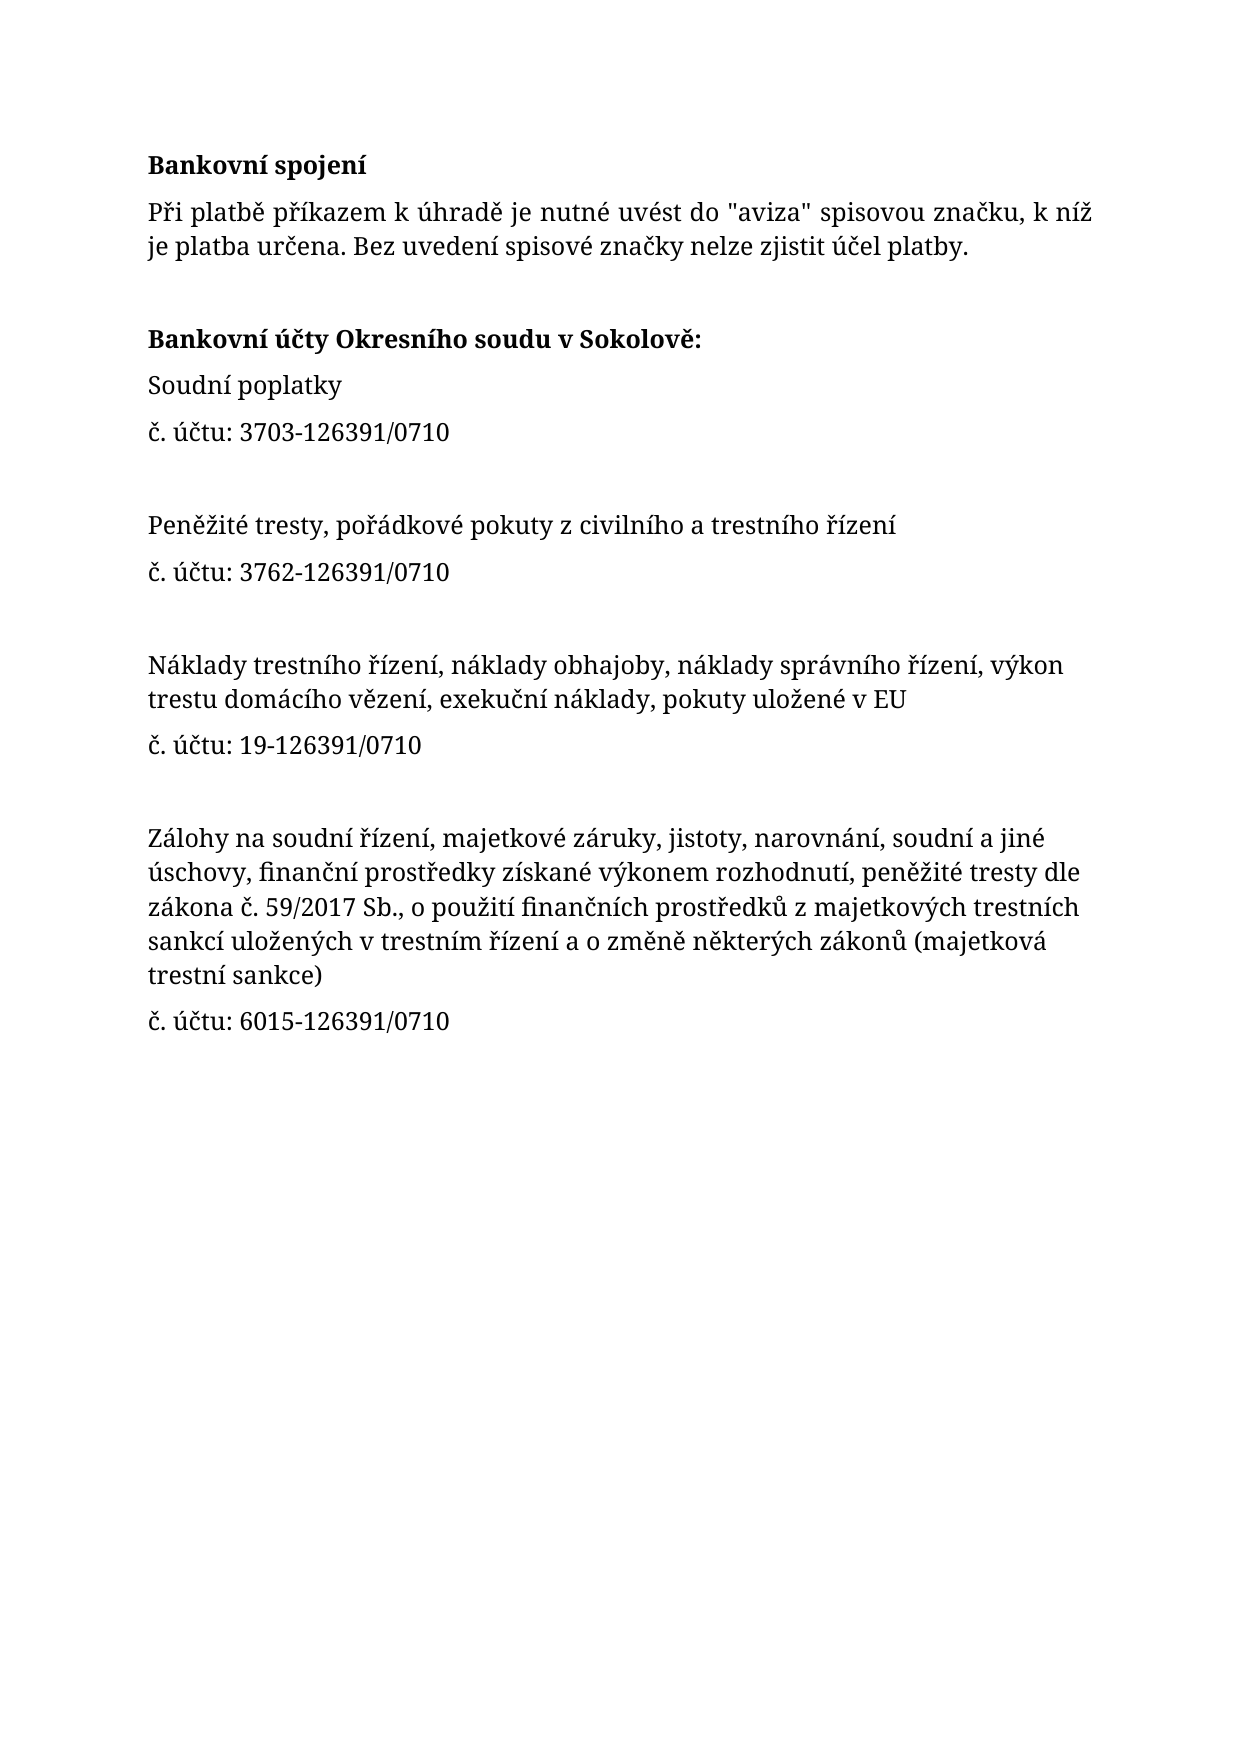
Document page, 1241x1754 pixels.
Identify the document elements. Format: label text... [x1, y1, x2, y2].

text č. účtu: 3703-126391/0710 [148, 414, 1093, 448]
text Peněžité tresty, pořádkové pokuty z civilního a trestního řízení [148, 508, 1093, 542]
text Bankovní spojení [148, 148, 1093, 182]
text Při platbě příkazem k úhradě je nutné uvést do "aviza" spisovou značku, k níž je platba určena. Bez uvedení spisové značky nelze zjistit účel platby. [148, 194, 1093, 262]
text Soudní poplatky [148, 368, 1093, 402]
text Zálohy na soudní řízení, majetkové záruky, jistoty, narovnání, soudní a jiné úschovy, finanční prostředky získané výkonem rozhodnutí, peněžité tresty dle zákona č. 59/2017 Sb., o použití finančních prostředků z majetkových trestních sankcí uložených v trestním řízení a o změně některých zákonů (majetková trestní sankce) [148, 821, 1093, 991]
text Náklady trestního řízení, náklady obhajoby, náklady správního řízení, výkon trestu domácího vězení, exekuční náklady, pokuty uložené v EU [148, 647, 1093, 715]
text Bankovní účty Okresního soudu v Sokolově: [148, 321, 1093, 355]
text č. účtu: 6015-126391/0710 [148, 1004, 1093, 1038]
text č. účtu: 19-126391/0710 [148, 728, 1093, 762]
text č. účtu: 3762-126391/0710 [148, 554, 1093, 588]
